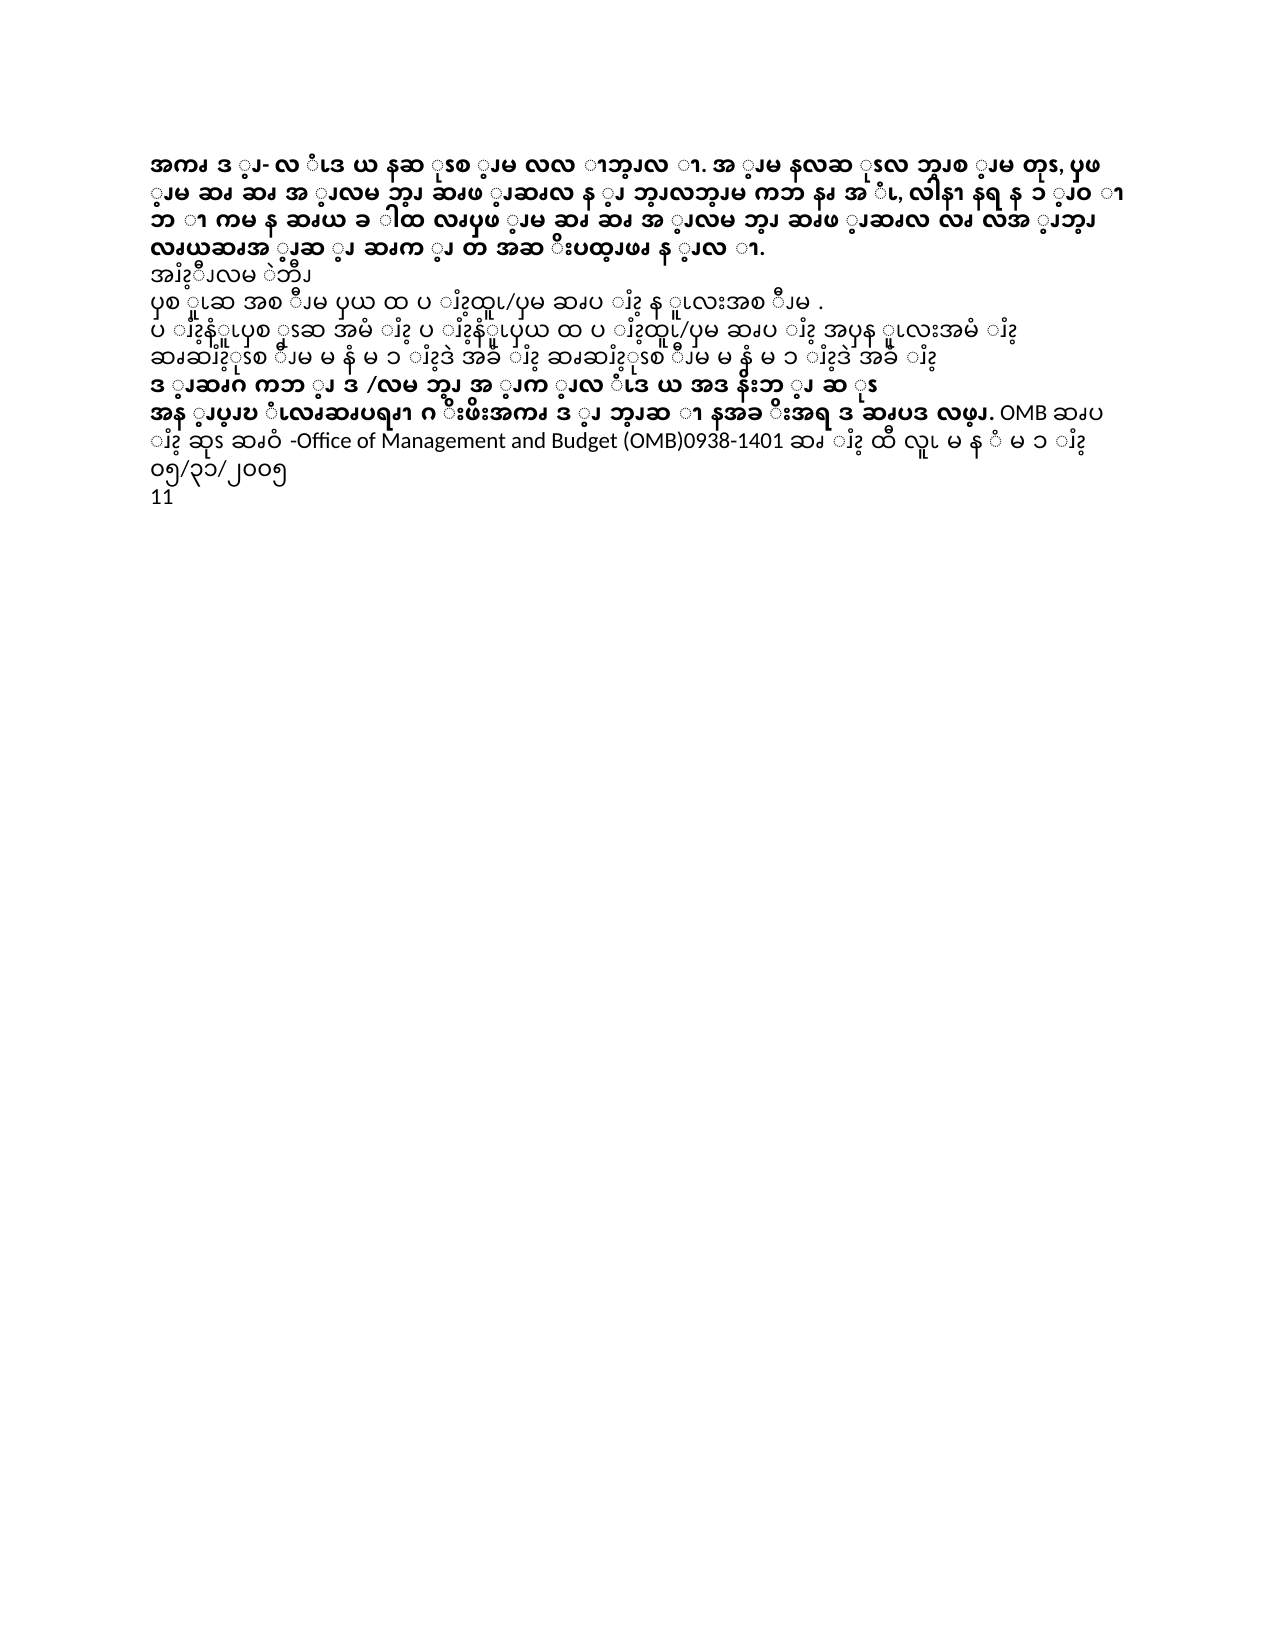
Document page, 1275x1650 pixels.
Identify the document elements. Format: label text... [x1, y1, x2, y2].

text အန ့ၪပ့ၪဎ ံၬလၧဆၧပရၧၫ ဂ ိးဖိးအကၧ ဒ ့ၪ ဘ့ၪဆ ၫ နအခ ိးအရ ဒ ဆၧပဒ လဖ့ၪ. OMB ဆၧပ ၨၩ့ ဆုၭ ဆၧဝံ -Office of Management and Budget (OMB)0938-1401 ဆၧ ၨၩ့ ထီ လူၬ မ န ံ မ ၥ ၨၩ့ ၀၅/၃၁/၂၀၀၅ [150, 398, 1125, 482]
text အကၧ ဒ ့ၪ- လ ံၬဒ ယ နဆ ုၭစ ့ၪမ လလ ၫဘ့ၪလ ၫ. အ ့ၪမ နလဆ ုၭလ ဘ့ၪစ ့ၪမ တုၭ, ၦဖ ့ၪမ ဆၧ ဆၧ အ ့ၪလမ ဘ့ၪ ဆၧဖ ့ၪဆၧလ န ့ၪ ဘ့ၪလဘ့ၪမ ကဘ နၧ အ ံၬ, လါနၫ နရ န ၥ ့ၪဝ ၫ ဘ ၫ ကမ န ဆၧယ ခ ါထ လၧၦဖ ့ၪမ ဆၧ ဆၧ အ ့ၪလမ ဘ့ၪ ဆၧဖ ့ၪဆၧလ လၧ လအ ့ၪဘ့ၪ လၧယဆၧအ ့ၪဆ ့ၪ ဆၧက ့ၪ တ အဆ ိးပထ့ၪဖၧ န ့ၪလ ၫ. [150, 150, 1125, 261]
text အၨၩ့ီၪလမ ဲဘီၪ [150, 261, 1125, 287]
text ဒ ့ၪဆၧဂ ကဘ ့ၪ ဒ /လမ ဘ့ၪ အ ့ၪက ့ၪလ ံၬဒ ယ အဒ နိးဘ ့ၪ ဆ ုၭ [150, 370, 1125, 398]
text ဆၧဆၨၩ့ုၭစ ီၪမ မ နံ မ ၥ ၨၩ့ဒဲ အခံ ၨၩ့ ဆၧဆၨၩ့ုၭစ ီၪမ မ နံ မ ၥ ၨၩ့ဒဲ အခံ ၨၩ့ [150, 343, 1125, 370]
text ၦစ ူၬဆ အစ ီၪမ ၦယ ထ ပ ၨၩ့ထူၬ/ၦမ ဆၧပ ၨၩ့ န ူၬလးအစ ီၪမ . [150, 287, 1125, 315]
text ပ ၨၩ့နံူၬၦစ ုၭဆ အမံ ၨၩ့ ပ ၨၩ့နံူၬၦယ ထ ပ ၨၩ့ထူၬ/ၦမ ဆၧပ ၨၩ့ အၦန ူၬလးအမံ ၨၩ့ [150, 315, 1125, 343]
text 11 [150, 482, 1125, 510]
